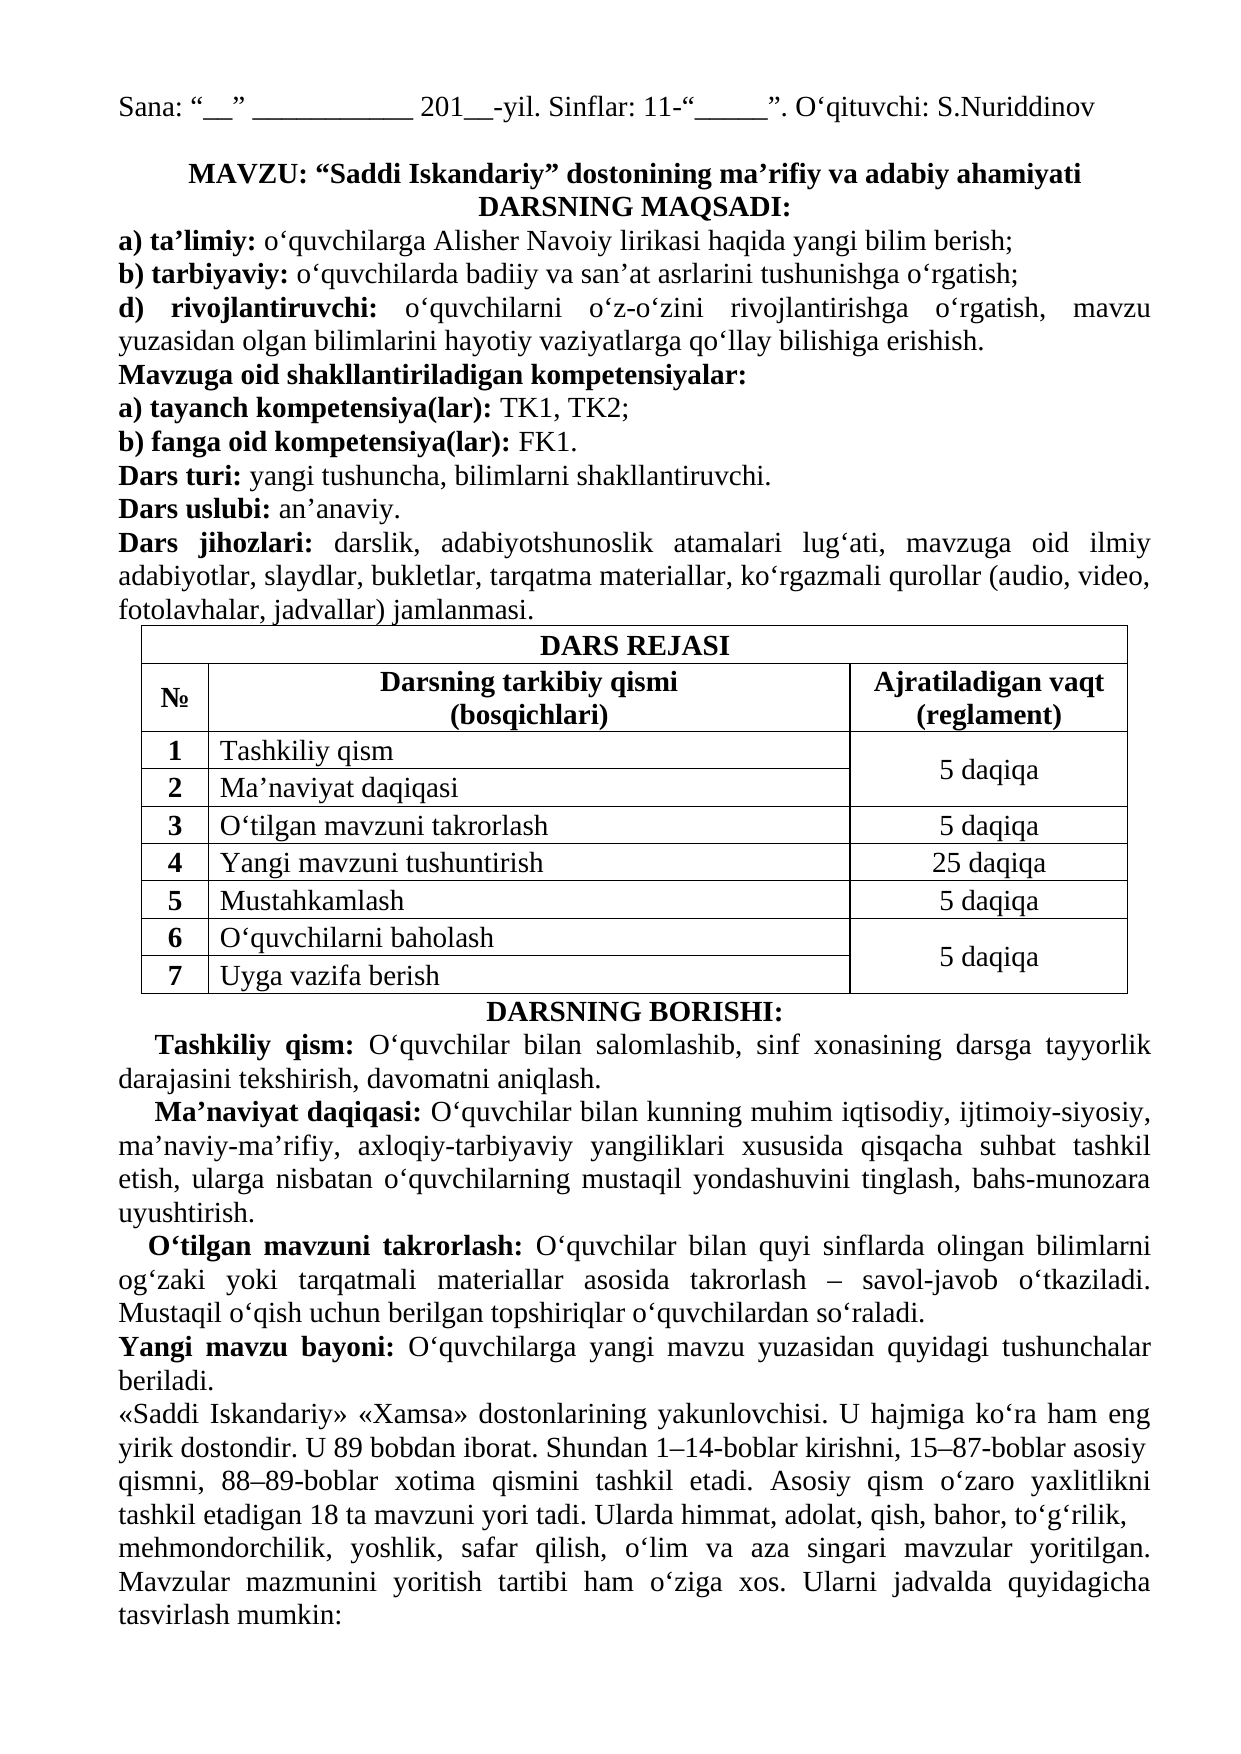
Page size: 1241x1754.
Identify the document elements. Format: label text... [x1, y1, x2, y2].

text d) rivojlantiruvchi: o‘quvchilarni o‘z-o‘zini rivojlantirishga o‘rgatish, mavzu yuzasidan olgan bilimlarini hayotiy vaziyatlarga qo‘llay bilishiga erishish. [118, 290, 1152, 357]
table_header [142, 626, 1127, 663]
text Tashkiliy qism: O‘quvchilar bilan salomlashib, sinf xonasining darsga tayyorlik darajasini tekshirish, davomatni aniqlash. [118, 1027, 1152, 1094]
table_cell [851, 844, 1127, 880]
text O‘tilgan mavzuni takrorlash: O‘quvchilar bilan quyi sinflarda olingan bilimlarni og‘zaki yoki tarqatmali materiallar asosida takrorlash – savol-javob o‘tkaziladi. Mustaqil o‘qish uchun berilgan topshiriqlar o‘quvchilardan so‘raladi. [118, 1228, 1152, 1329]
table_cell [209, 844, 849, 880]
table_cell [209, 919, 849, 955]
text DARSNING MAQSADI: [118, 189, 1152, 223]
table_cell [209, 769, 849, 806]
text «Saddi Iskandariy» «Xamsa» dostonlarining yakunlovchisi. U hajmiga ko‘ra ham eng yirik dostondir. U 89 bobdan iborat. Shundan 1–14-boblar kirishni, 15–87-boblar asosiy [118, 1396, 1152, 1463]
text b) tarbiyaviy: o‘quvchilarda badiiy va san’at asrlarini tushunishga o‘rgatish; [118, 256, 1152, 290]
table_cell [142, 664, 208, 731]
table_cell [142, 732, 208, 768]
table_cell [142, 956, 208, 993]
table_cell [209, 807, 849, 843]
text b) fanga oid kompetensiya(lar): FK1. [118, 424, 1152, 458]
text mehmondorchilik, yoshlik, safar qilish, o‘lim va aza singari mavzular yoritilgan. Mavzular mazmunini yoritish tartibi ham o‘ziga xos. Ularni jadvalda quyidagicha tasvirlash mumkin: [118, 1530, 1152, 1631]
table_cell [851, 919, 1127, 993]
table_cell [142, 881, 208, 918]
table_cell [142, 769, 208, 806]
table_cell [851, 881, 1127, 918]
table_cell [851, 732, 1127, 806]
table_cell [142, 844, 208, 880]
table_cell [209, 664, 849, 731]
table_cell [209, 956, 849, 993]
text Mavzuga oid shakllantiriladigan kompetensiyalar: [118, 357, 1152, 391]
text a) tayanch kompetensiya(lar): TK1, TK2; [118, 391, 1152, 424]
text Sana: “__” ___________ 201__-yil. Sinflar: 11-“_____”. O‘qituvchi: S.Nuriddinov [118, 89, 1152, 122]
text Dars uslubi: an’anaviy. [118, 491, 1152, 525]
text MAVZU: “Saddi Iskandariy” dostonining ma’rifiy va adabiy ahamiyati [118, 156, 1152, 189]
text Ma’naviyat daqiqasi: O‘quvchilar bilan kunning muhim iqtisodiy, ijtimoiy-siyosiy, ma’naviy-ma’rifiy, axloqiy-tarbiyaviy yangiliklari xususida qisqacha suhbat tashkil etish, ularga nisbatan o‘quvchilarning mustaqil yondashuvini tinglash, bahs-munozara uyushtirish. [118, 1094, 1152, 1228]
text qismni, 88–89-boblar xotima qismini tashkil etadi. Asosiy qism o‘zaro yaxlitlikni tashkil etadigan 18 ta mavzuni yori tadi. Ularda himmat, adolat, qish, bahor, to‘g‘rilik, [118, 1463, 1152, 1530]
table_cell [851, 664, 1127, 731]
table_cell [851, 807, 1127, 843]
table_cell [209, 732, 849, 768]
text a) ta’limiy: o‘quvchilarga Alisher Navoiy lirikasi haqida yangi bilim berish; [118, 223, 1152, 256]
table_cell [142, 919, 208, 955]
text DARSNING BORISHI: [118, 994, 1152, 1027]
text Dars turi: yangi tushuncha, bilimlarni shakllantiruvchi. [118, 458, 1152, 491]
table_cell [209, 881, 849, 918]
text Dars jihozlari: darslik, adabiyotshunoslik atamalari lug‘ati, mavzuga oid ilmiy adabiyotlar, slaydlar, bukletlar, tarqatma materiallar, ko‘rgazmali qurollar (audio, video, fotolavhalar, jadvallar) jamlanmasi. [118, 525, 1152, 625]
text Yangi mavzu bayoni: O‘quvchilarga yangi mavzu yuzasidan quyidagi tushunchalar beriladi. [118, 1329, 1152, 1396]
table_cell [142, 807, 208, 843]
